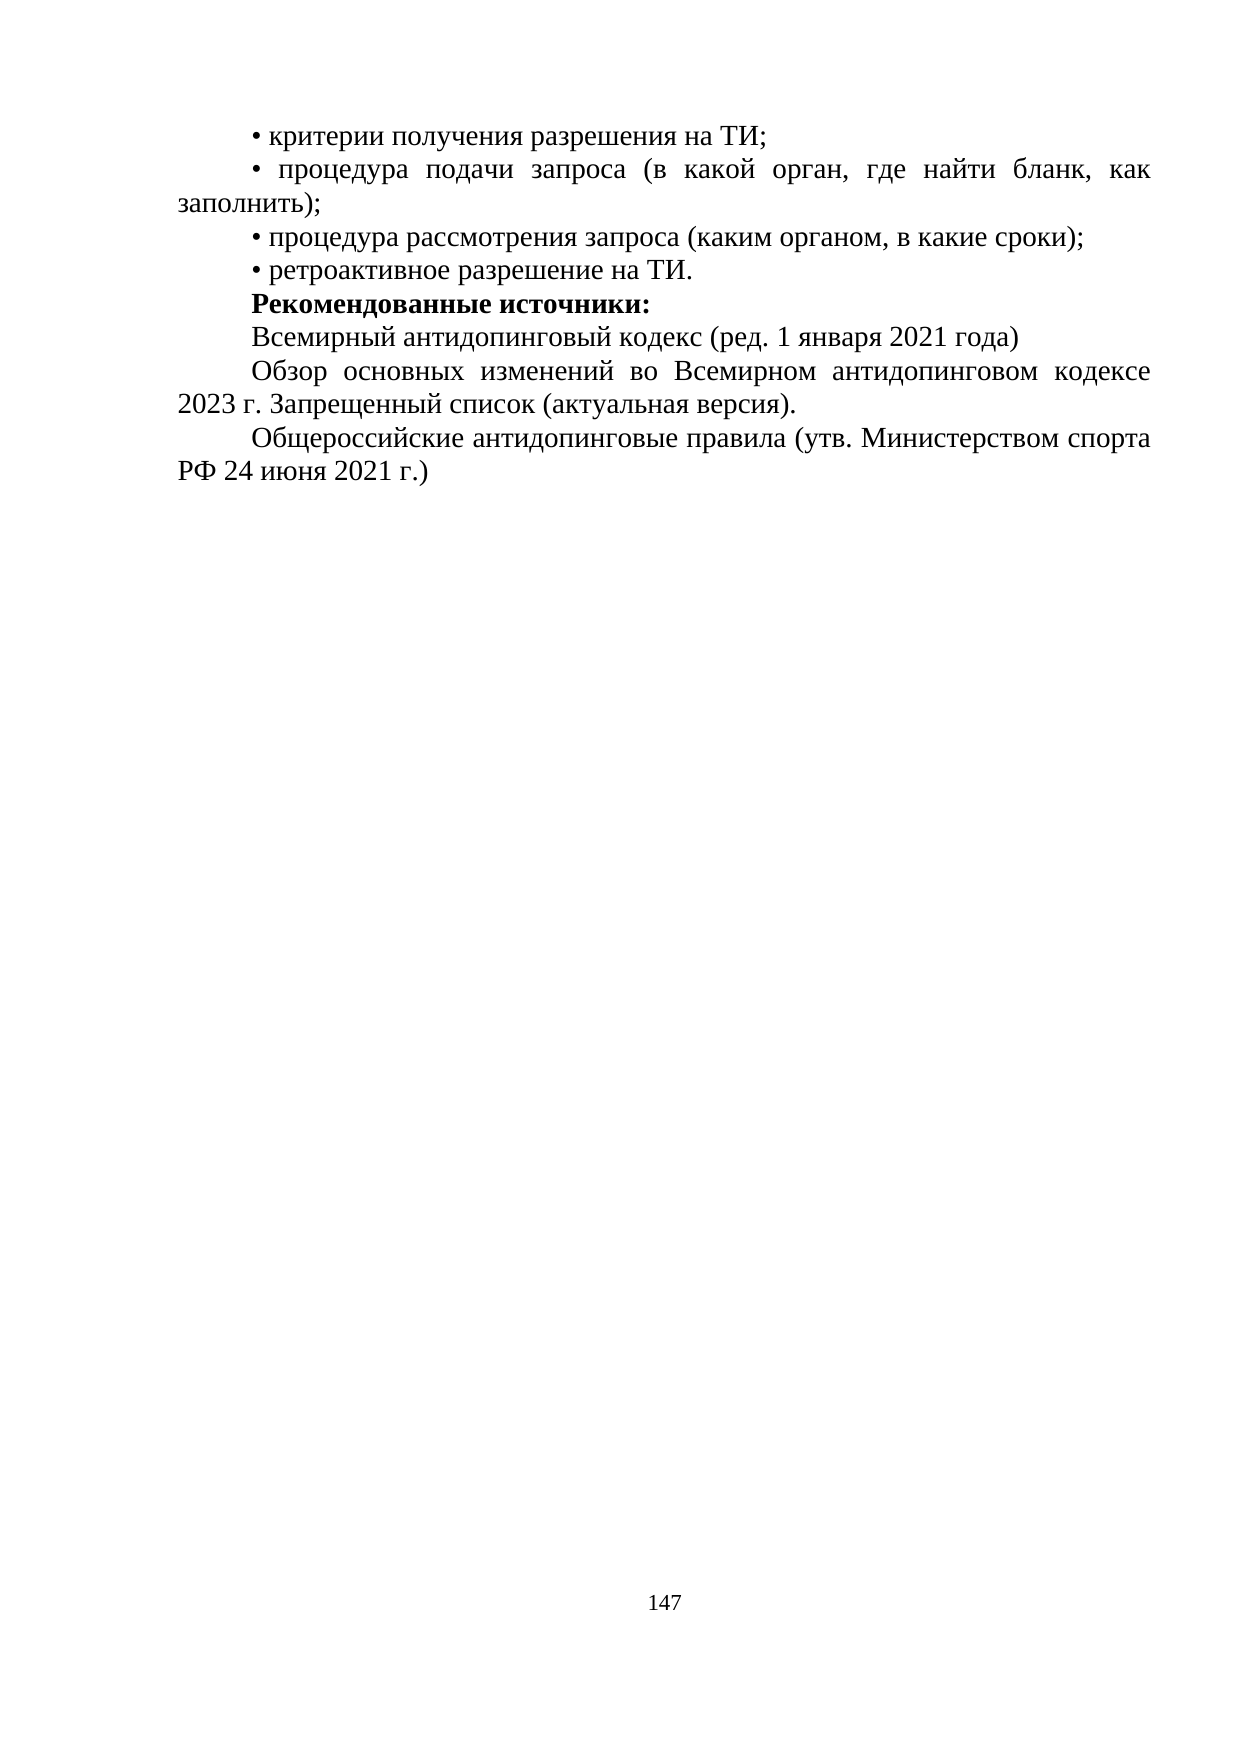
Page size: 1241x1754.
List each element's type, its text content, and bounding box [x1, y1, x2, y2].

text Рекомендованные источники: [177, 286, 1152, 319]
text • критерии получения разрешения на ТИ; [177, 118, 1152, 152]
text • процедура рассмотрения запроса (каким органом, в какие сроки); [177, 219, 1152, 252]
text Общероссийские антидопинговые правила (утв. Министерством спорта РФ 24 июня 2021 г.) [177, 420, 1152, 487]
text • процедура подачи запроса (в какой орган, где найти бланк, как заполнить); [177, 152, 1152, 219]
text Всемирный антидопинговый кодекс (ред. 1 января 2021 года) [177, 319, 1152, 353]
text Обзор основных изменений во Всемирном антидопинговом кодексе 2023 г. Запрещенный список (актуальная версия). [177, 353, 1152, 420]
text • ретроактивное разрешение на ТИ. [177, 252, 1152, 286]
